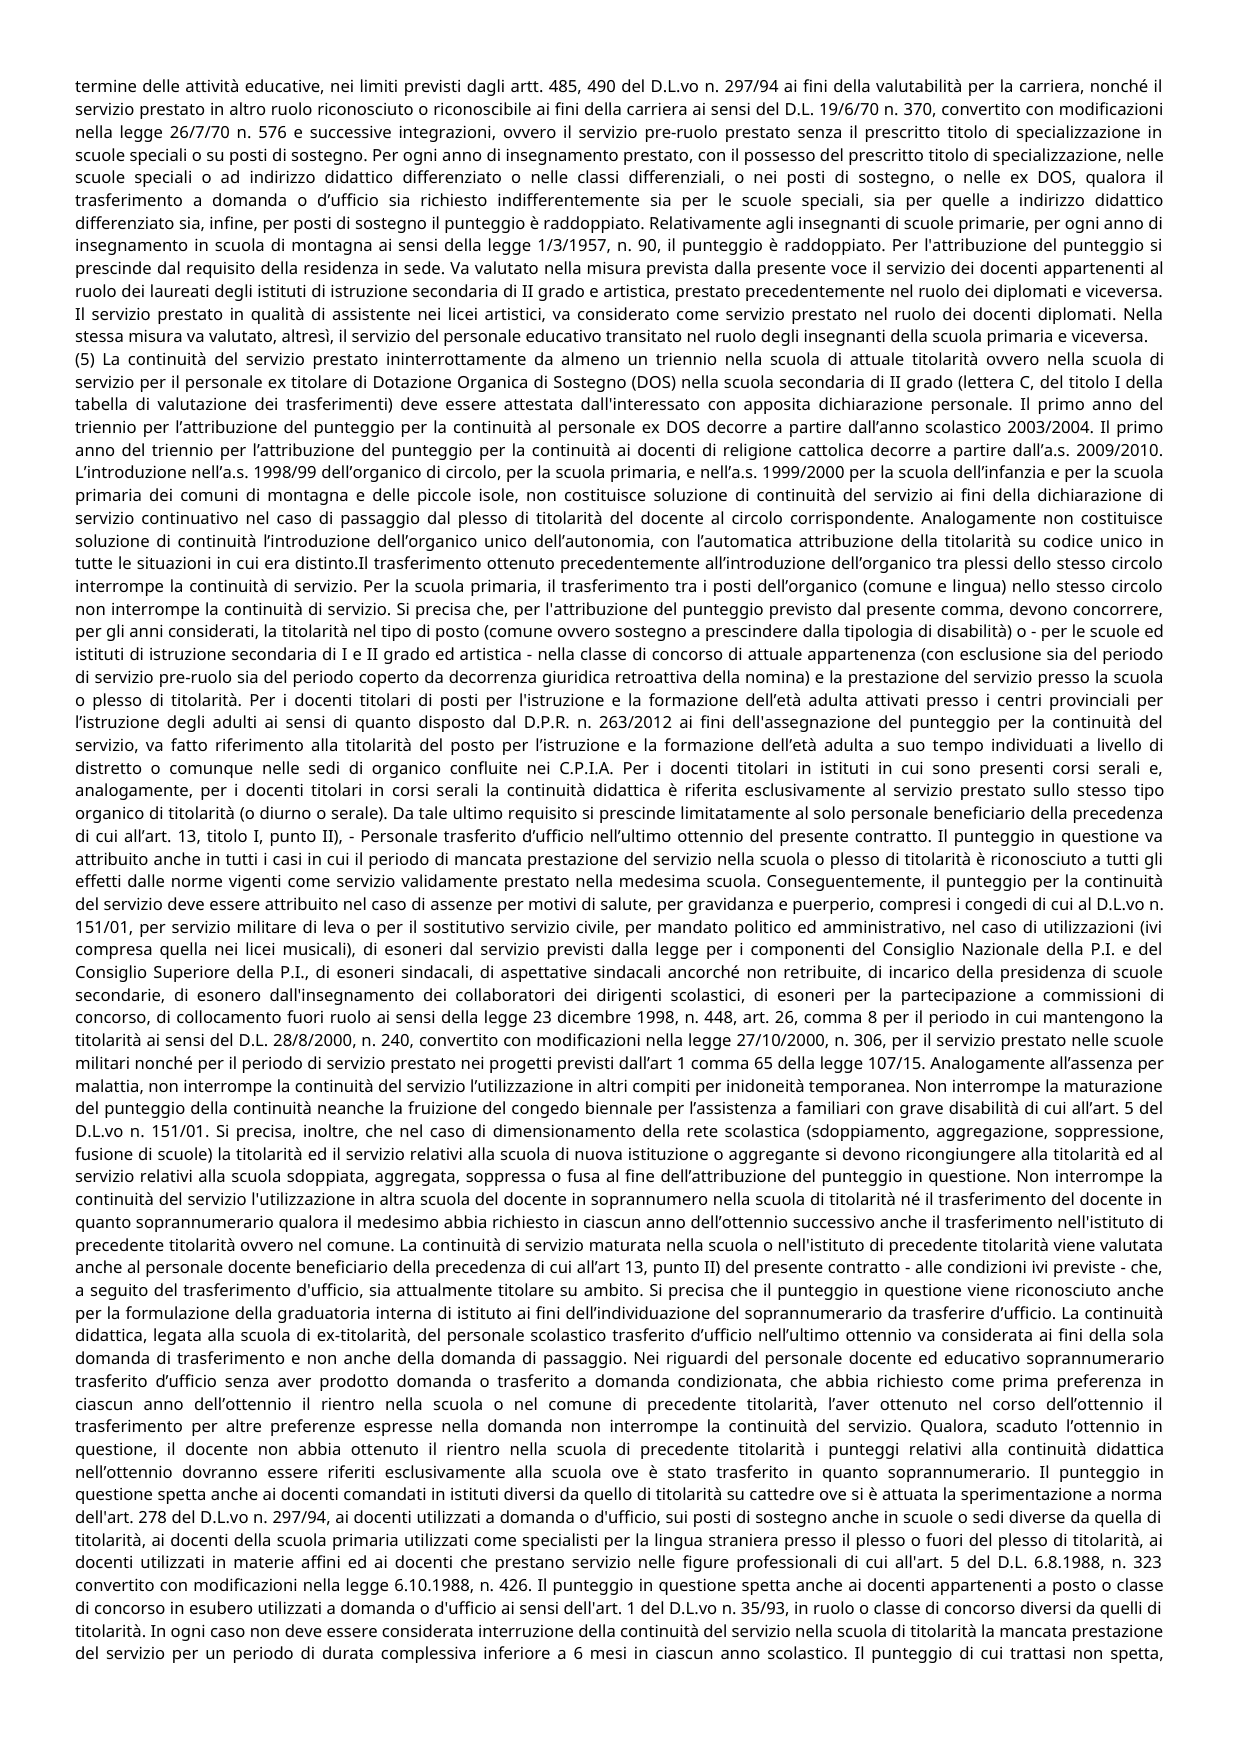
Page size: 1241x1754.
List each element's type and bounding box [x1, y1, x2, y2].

text [75, 75, 1165, 347]
text [75, 347, 1165, 1664]
